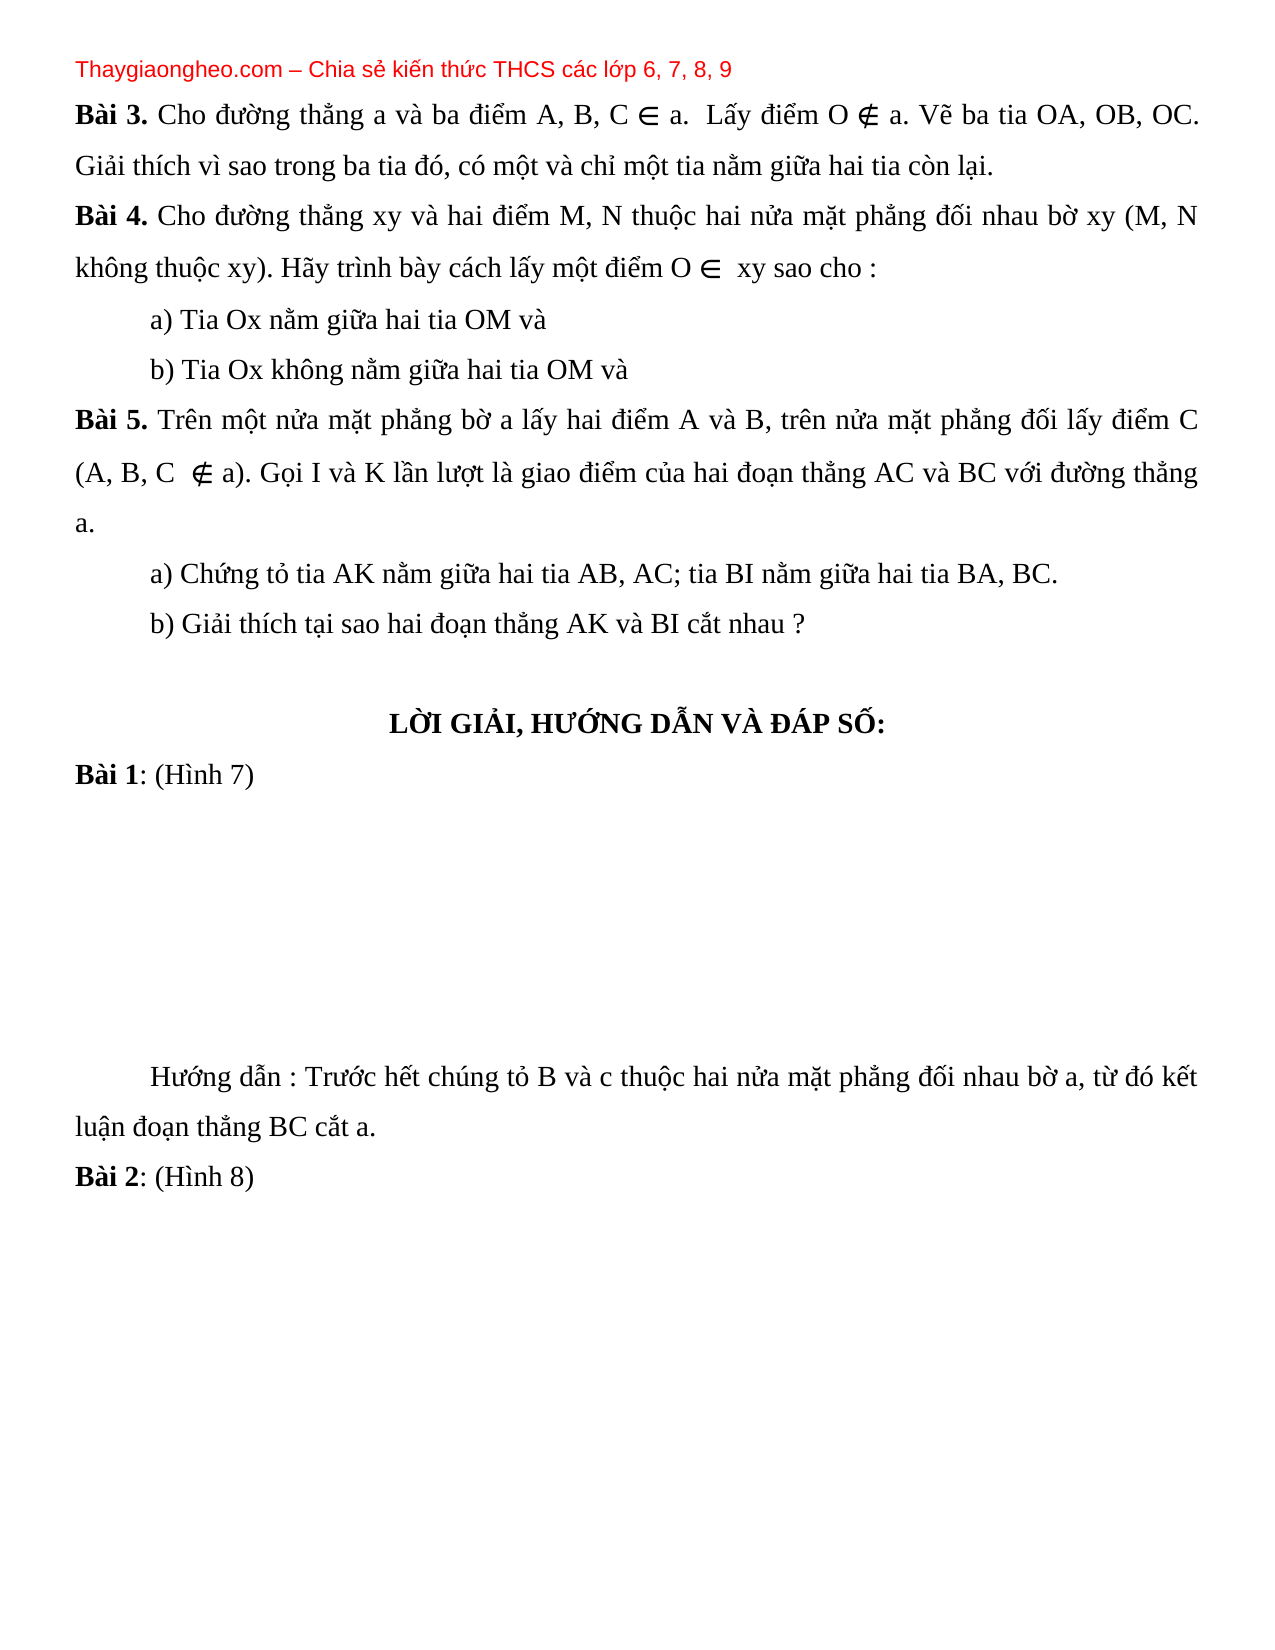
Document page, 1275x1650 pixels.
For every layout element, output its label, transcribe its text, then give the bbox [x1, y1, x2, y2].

text Bài 5. Trên một nửa mặt phẳng bờ a lấy hai điểm A và B, trên nửa mặt phẳng đối lấy điểm C (A, B, C ∉ a). Gọi I và K lần lượt là giao điểm của hai đoạn thẳng AC và BC với đường thẳng a. [75, 402, 1200, 539]
text b) Tia Ox không nằm giữa hai tia OM và [75, 352, 1200, 386]
text a) Chứng tỏ tia AK nằm giữa hai tia AB, AC; tia BI nằm giữa hai tia BA, BC. [75, 556, 1200, 589]
text a) Tia Ox nằm giữa hai tia OM và [75, 302, 1200, 335]
text b) Giải thích tại sao hai đoạn thẳng AK và BI cắt nhau ? [75, 606, 1200, 639]
text LỜI GIẢI, HƯỚNG DẪN VÀ ĐÁP SỐ: [75, 707, 1200, 740]
text Hướng dẫn : Trước hết chúng tỏ B và c thuộc hai nửa mặt phẳng đối nhau bờ a, từ đó kết luận đoạn thẳng BC cắt a. [75, 1059, 1200, 1143]
text Bài 4. Cho đường thẳng xy và hai điểm M, N thuộc hai nửa mặt phẳng đối nhau bờ xy (M, N không thuộc xy). Hãy trình bày cách lấy một điểm O ∈ xy sao cho : [75, 198, 1200, 284]
text Bài 2: (Hình 8) [75, 1159, 1200, 1193]
text Bài 1: (Hình 7) [75, 757, 1200, 791]
text Bài 3. Cho đường thẳng a và ba điểm A, B, C ∈ a. Lấy điểm O ∉ a. Vẽ ba tia OA, OB, OC. Giải thích vì sao trong ba tia đó, có một và chỉ một tia nằm giữa hai tia còn lại. [75, 96, 1200, 181]
